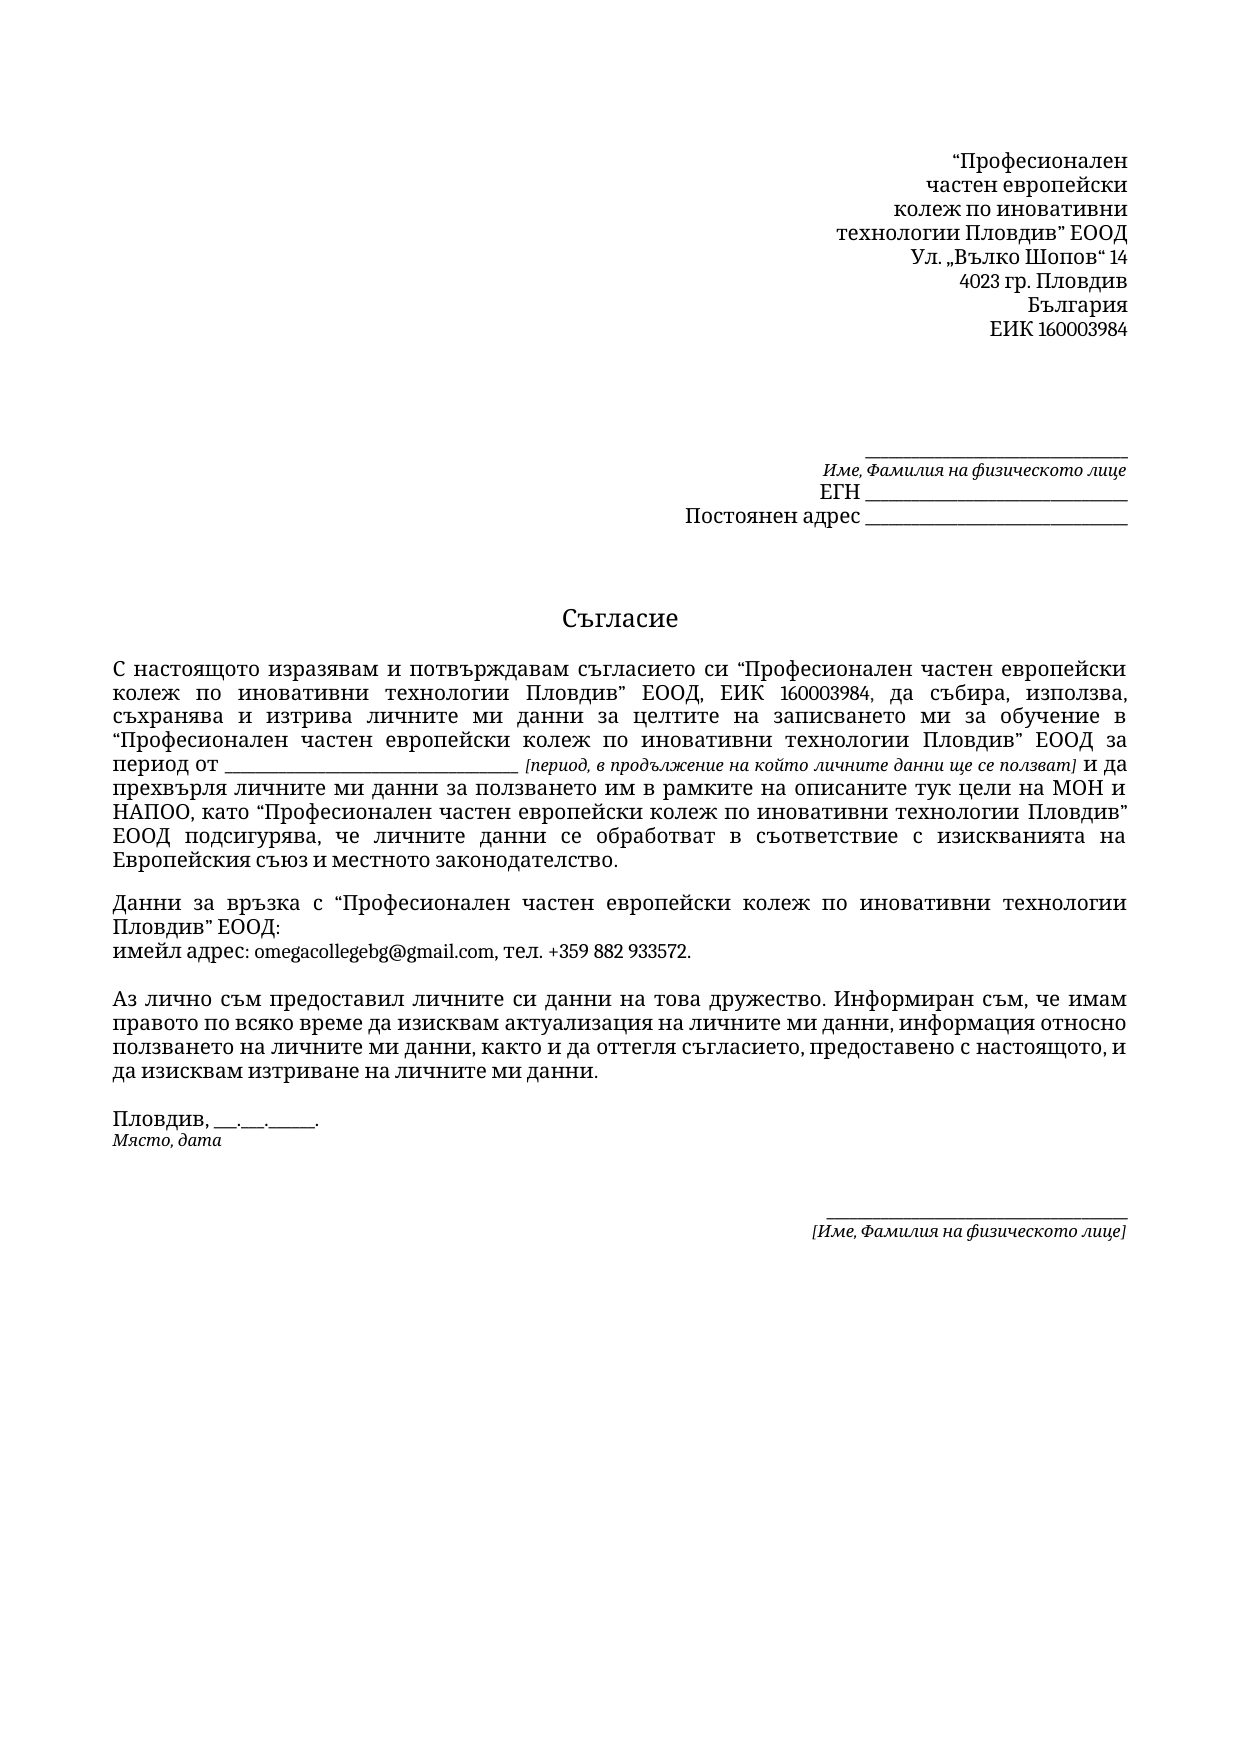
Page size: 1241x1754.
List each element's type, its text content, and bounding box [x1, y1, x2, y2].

text _______________________________________ [112, 1199, 1128, 1223]
text ЕИК 160003984 [112, 318, 1128, 342]
text Аз лично съм предоставил личните си данни на това дружество. Информиран съм, че имам правото по всяко време да изисквам актуализация на личните ми данни, информация относно ползването на личните ми данни, както и да оттегля съгласието, предоставено с настоящото, и да изисквам изтриване на личните ми данни. [112, 988, 1128, 1084]
text Постоянен адрес __________________________________ [112, 504, 1128, 528]
text Пловдив, ___.___.______. [112, 1108, 1128, 1132]
text имейл адрес: omegacollegebg@gmail.com, тел. +359 882 933572. [112, 940, 1128, 964]
text __________________________________ [112, 437, 1128, 461]
text С настоящото изразявам и потвърждавам съгласието си “Професионален частен европейски колеж по иновативни технологии Пловдив” ЕООД, ЕИК 160003984, да събира, използва, съхранява и изтрива личните ми данни за целтите на записването ми за обучение в “Професионален частен европейски колеж по иновативни технологии Пловдив” ЕООД за период от ______________________________________ [период, в продължение на който личните данни ще се ползват] и да прехвърля личните ми данни за ползването им в рамките на описаните тук цели на МОН и НАПОО, като “Професионален частен европейски колеж по иновативни технологии Пловдив” ЕООД подсигурява, че личните данни се обработват в съответствие с изискванията на Европейския съюз и местното законодателство. [112, 657, 1128, 873]
text [Име, Фамилия на физическото лице] [112, 1223, 1128, 1242]
text Име, Фамилия на физическото лице [112, 461, 1128, 480]
text ЕГН __________________________________ [112, 480, 1128, 504]
text Съгласие [112, 604, 1128, 633]
text Място, дата [112, 1132, 1128, 1151]
text технологии Пловдив” ЕООД [112, 222, 1128, 246]
text България [112, 294, 1128, 318]
text частен европейски [112, 174, 1128, 198]
text 4023 гр. Пловдив [112, 270, 1128, 294]
text Ул. „Вълко Шопов“ 14 [112, 246, 1128, 270]
text “Професионален [112, 150, 1128, 174]
text колеж по иновативни [112, 198, 1128, 222]
text Данни за връзка с “Професионален частен европейски колеж по иновативни технологии Пловдив” ЕООД: [112, 892, 1128, 940]
